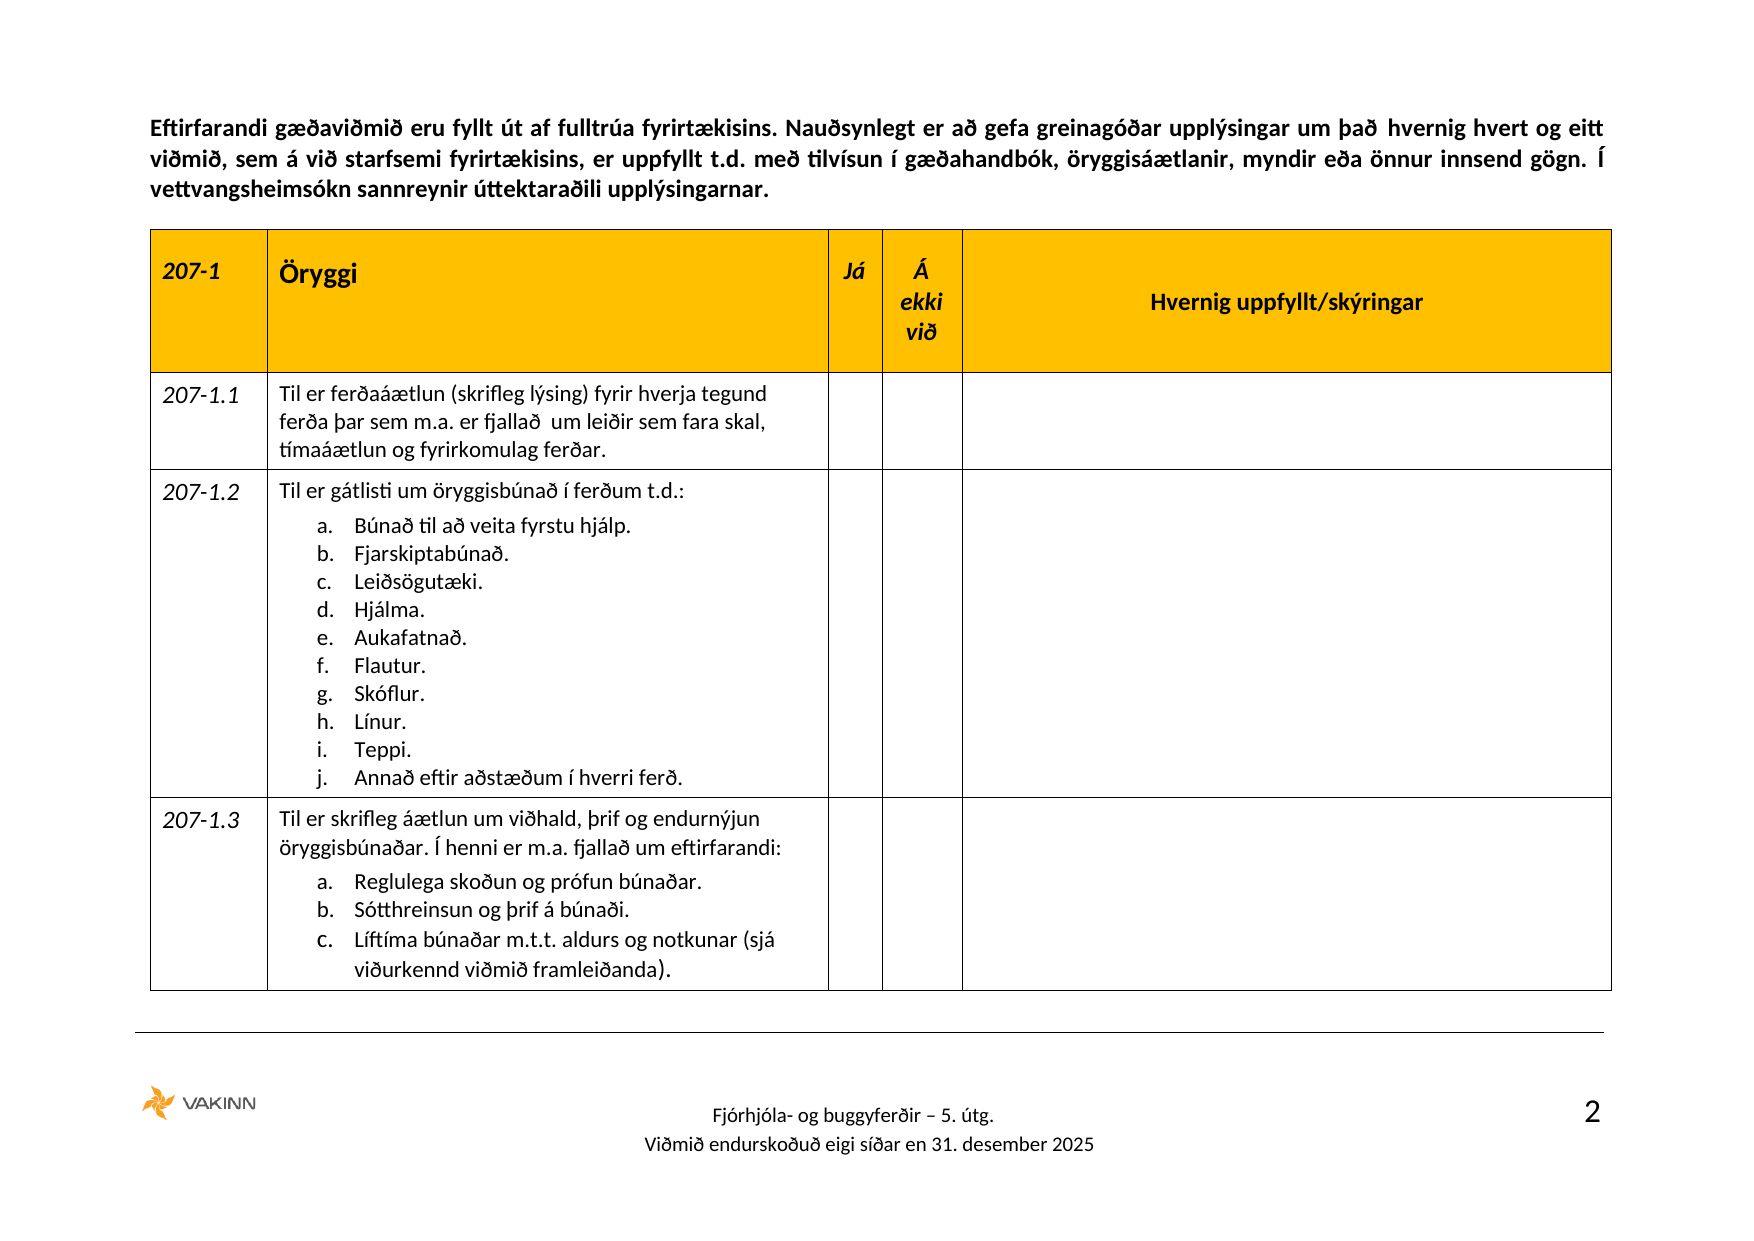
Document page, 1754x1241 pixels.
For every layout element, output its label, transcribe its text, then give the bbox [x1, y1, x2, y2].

table_cell [963, 470, 1611, 797]
table_cell [963, 373, 1611, 469]
text Eftirfarandi gæðaviðmið eru fyllt út af fulltrúa fyrirtækisins. Nauðsynlegt er að gefa greinagóðar upplýsingar um það hvernig hvert og eitt viðmið, sem á við starfsemi fyrirtækisins, er uppfyllt t.d. með tilvísun í gæðahandbók, öryggisáætlanir, myndir eða önnur innsend gögn. Í vettvangsheimsókn sannreynir úttektaraðili upplýsingarnar. [150, 112, 1604, 204]
table_cell [963, 798, 1611, 990]
table_cell [829, 470, 882, 797]
table_cell 207-1.1 [151, 373, 267, 469]
table_cell 207-1.3 [151, 798, 267, 990]
table_cell [883, 373, 962, 469]
table_header 207-1 [151, 230, 267, 372]
table_cell Til er ferðaáætlun (skrifleg lýsing) fyrir hverja tegund ferða þar sem m.a. er fjallað um leiðir sem fara skal, tímaáætlun og fyrirkomulag ferðar. [268, 373, 828, 469]
table_cell 207-1.2 [151, 470, 267, 797]
table_cell Til er skrifleg áætlun um viðhald, þrif og endurnýjun öryggisbúnaðar. Í henni er m.a. fjallað um eftirfarandi: Reglulega skoðun og prófun búnaðar. Sótthreinsun og þrif á búnaði. Líftíma búnaðar m.t.t. aldurs og notkunar (sjá viðurkennd viðmið framleiðanda). [268, 798, 828, 990]
table_header Já [829, 230, 882, 372]
table_cell [829, 798, 882, 990]
table_cell [883, 470, 962, 797]
table_header Á ekki við [883, 230, 962, 372]
table_header Öryggi [268, 230, 828, 372]
table_header Hvernig uppfyllt/skýringar [963, 230, 1611, 372]
table_cell [883, 798, 962, 990]
picture [138, 1083, 262, 1123]
table_cell [829, 373, 882, 469]
table_cell Til er gátlisti um öryggisbúnað í ferðum t.d.: Búnað til að veita fyrstu hjálp. Fjarskiptabúnað. Leiðsögutæki. Hjálma. Aukafatnað. Flautur. Skóflur. Línur. Teppi. Annað eftir aðstæðum í hverri ferð. [268, 470, 828, 797]
